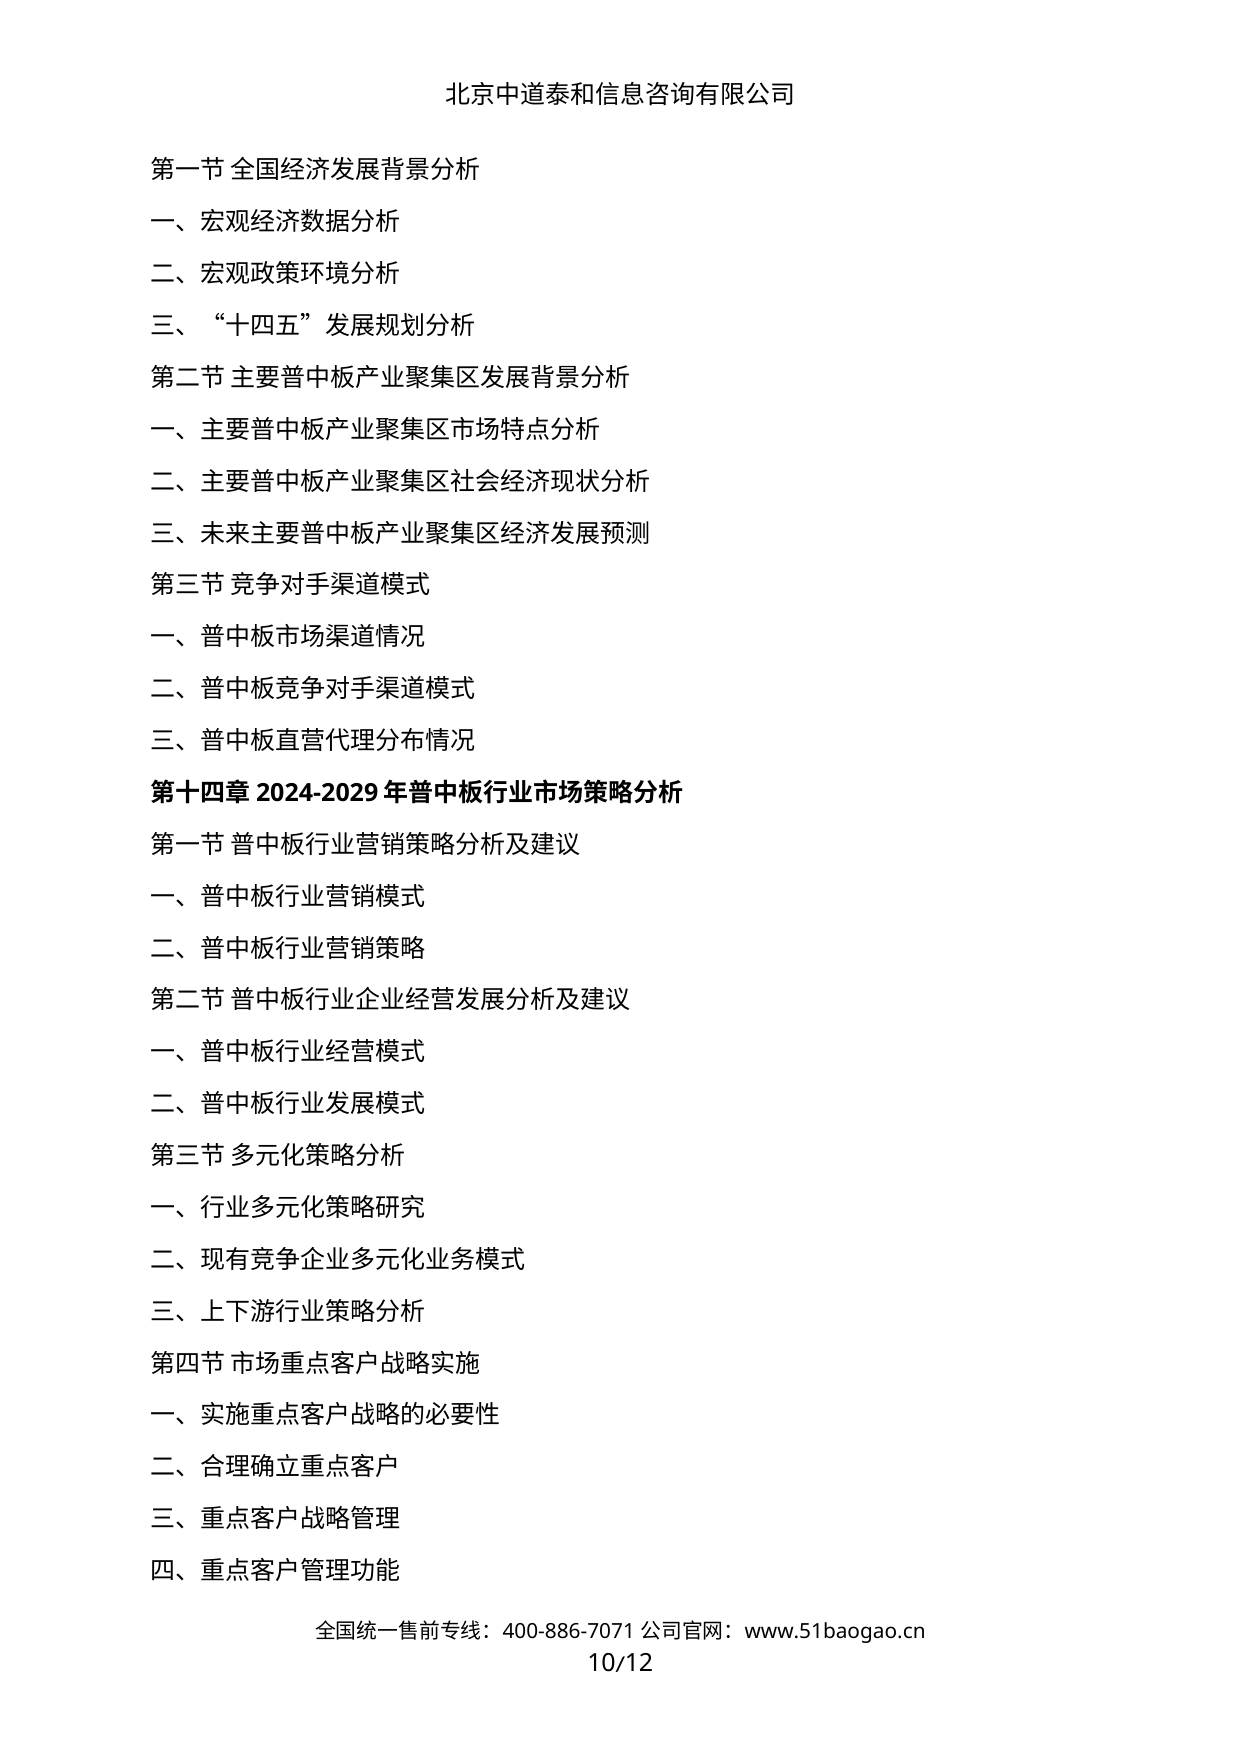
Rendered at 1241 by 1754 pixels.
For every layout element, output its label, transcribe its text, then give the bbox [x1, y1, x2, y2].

text 第十四章 2024-2029年普中板行业市场策略分析 [150, 772, 1090, 809]
text 一、实施重点客户战略的必要性 [150, 1395, 1090, 1431]
text 二、普中板竞争对手渠道模式 [150, 669, 1090, 705]
text 四、重点客户管理功能 [150, 1551, 1090, 1587]
text 一、普中板市场渠道情况 [150, 617, 1090, 653]
text 二、主要普中板产业聚集区社会经济现状分析 [150, 461, 1090, 497]
text 三、未来主要普中板产业聚集区经济发展预测 [150, 513, 1090, 549]
text 第三节 竞争对手渠道模式 [150, 565, 1090, 601]
text 三、上下游行业策略分析 [150, 1291, 1090, 1327]
text 二、合理确立重点客户 [150, 1447, 1090, 1483]
text 第四节 市场重点客户战略实施 [150, 1343, 1090, 1379]
text 第一节 普中板行业营销策略分析及建议 [150, 824, 1090, 861]
text 一、普中板行业营销模式 [150, 876, 1090, 912]
text 三、普中板直营代理分布情况 [150, 721, 1090, 757]
text 三、重点客户战略管理 [150, 1499, 1090, 1535]
text 一、普中板行业经营模式 [150, 1032, 1090, 1068]
text 二、宏观政策环境分析 [150, 254, 1090, 290]
text 二、现有竞争企业多元化业务模式 [150, 1239, 1090, 1276]
text 三、“十四五”发展规划分析 [150, 306, 1090, 342]
text 第一节 全国经济发展背景分析 [150, 150, 1090, 186]
text 一、主要普中板产业聚集区市场特点分析 [150, 409, 1090, 446]
text 二、普中板行业发展模式 [150, 1084, 1090, 1120]
text 第二节 普中板行业企业经营发展分析及建议 [150, 980, 1090, 1016]
text 一、宏观经济数据分析 [150, 202, 1090, 238]
text 二、普中板行业营销策略 [150, 928, 1090, 964]
text 第三节 多元化策略分析 [150, 1136, 1090, 1172]
text 第二节 主要普中板产业聚集区发展背景分析 [150, 357, 1090, 394]
text 一、行业多元化策略研究 [150, 1187, 1090, 1224]
